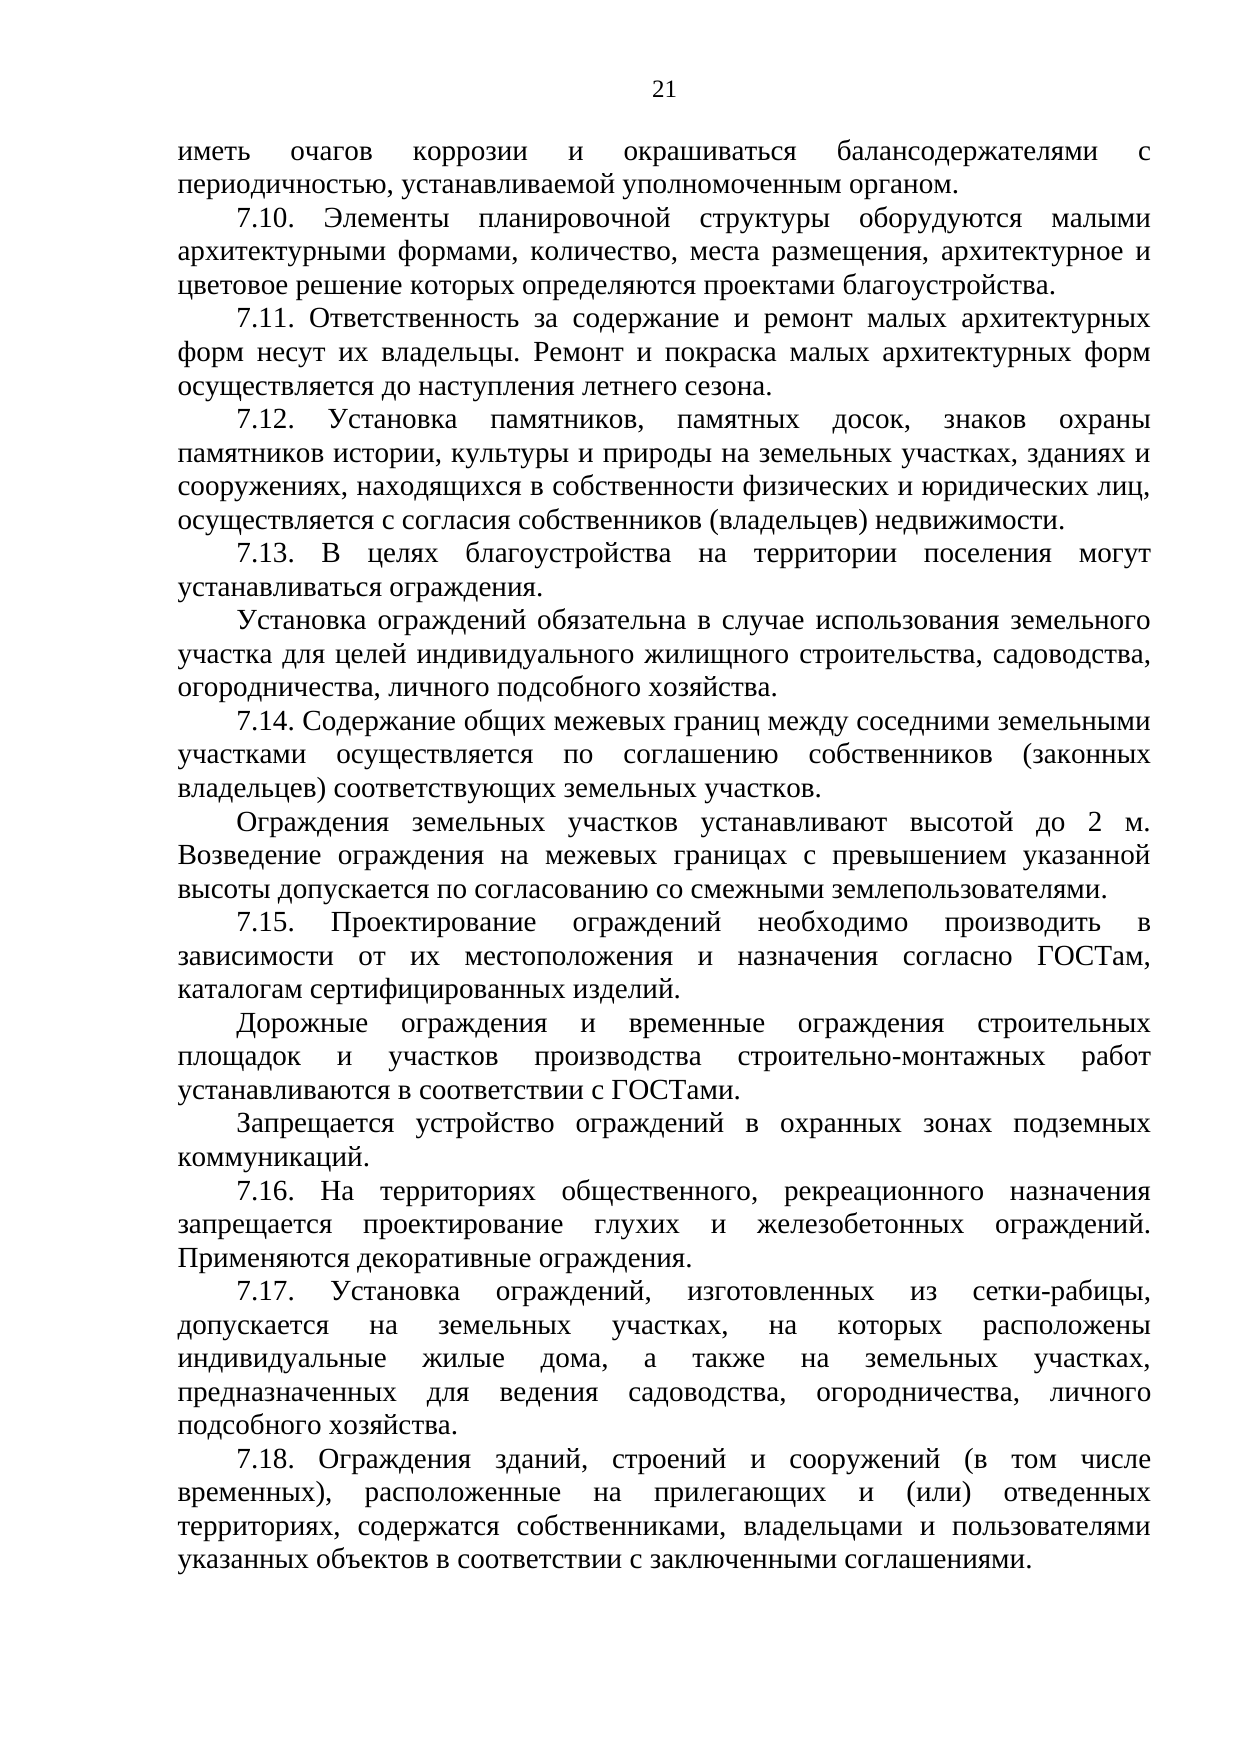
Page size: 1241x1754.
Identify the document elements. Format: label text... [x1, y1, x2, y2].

text 7.12. Установка памятников, памятных досок, знаков охраны памятников истории, культуры и природы на земельных участках, зданиях и сооружениях, находящихся в собственности физических и юридических лиц, осуществляется с согласия собственников (владельцев) недвижимости. [177, 401, 1152, 535]
text 7.16. На территориях общественного, рекреационного назначения запрещается проектирование глухих и железобетонных ограждений. Применяются декоративные ограждения. [177, 1173, 1152, 1273]
text Дорожные ограждения и временные ограждения строительных площадок и участков производства строительно-монтажных работ устанавливаются в соответствии с ГОСТами. [177, 1005, 1152, 1106]
text 7.15. Проектирование ограждений необходимо производить в зависимости от их местоположения и назначения согласно ГОСТам, каталогам сертифицированных изделий. [177, 904, 1152, 1005]
text Запрещается устройство ограждений в охранных зонах подземных коммуникаций. [177, 1106, 1152, 1173]
text 7.13. В целях благоустройства на территории поселения могут устанавливаться ограждения. [177, 535, 1152, 602]
text Ограждения земельных участков устанавливают высотой до 2 м. Возведение ограждения на межевых границах с превышением указанной высоты допускается по согласованию со смежными землепользователями. [177, 804, 1152, 904]
text Установка ограждений обязательна в случае использования земельного участка для целей индивидуального жилищного строительства, садоводства, огородничества, личного подсобного хозяйства. [177, 602, 1152, 703]
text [177, 133, 1152, 200]
text 7.14. Содержание общих межевых границ между соседними земельными участками осуществляется по соглашению собственников (законных владельцев) соответствующих земельных участков. [177, 703, 1152, 804]
text 7.17. Установка ограждений, изготовленных из сетки-рабицы, допускается на земельных участках, на которых расположены индивидуальные жилые дома, а также на земельных участках, предназначенных для ведения садоводства, огородничества, личного подсобного хозяйства. [177, 1273, 1152, 1441]
text 7.11. Ответственность за содержание и ремонт малых архитектурных форм несут их владельцы. Ремонт и покраска малых архитектурных форм осуществляется до наступления летнего сезона. [177, 301, 1152, 401]
text 7.18. Ограждения зданий, строений и сооружений (в том числе временных), расположенные на прилегающих и (или) отведенных территориях, содержатся собственниками, владельцами и пользователями указанных объектов в соответствии с заключенными соглашениями. [177, 1441, 1152, 1575]
text 7.10. Элементы планировочной структуры оборудуются малыми архитектурными формами, количество, места размещения, архитектурное и цветовое решение которых определяются проектами благоустройства. [177, 200, 1152, 301]
